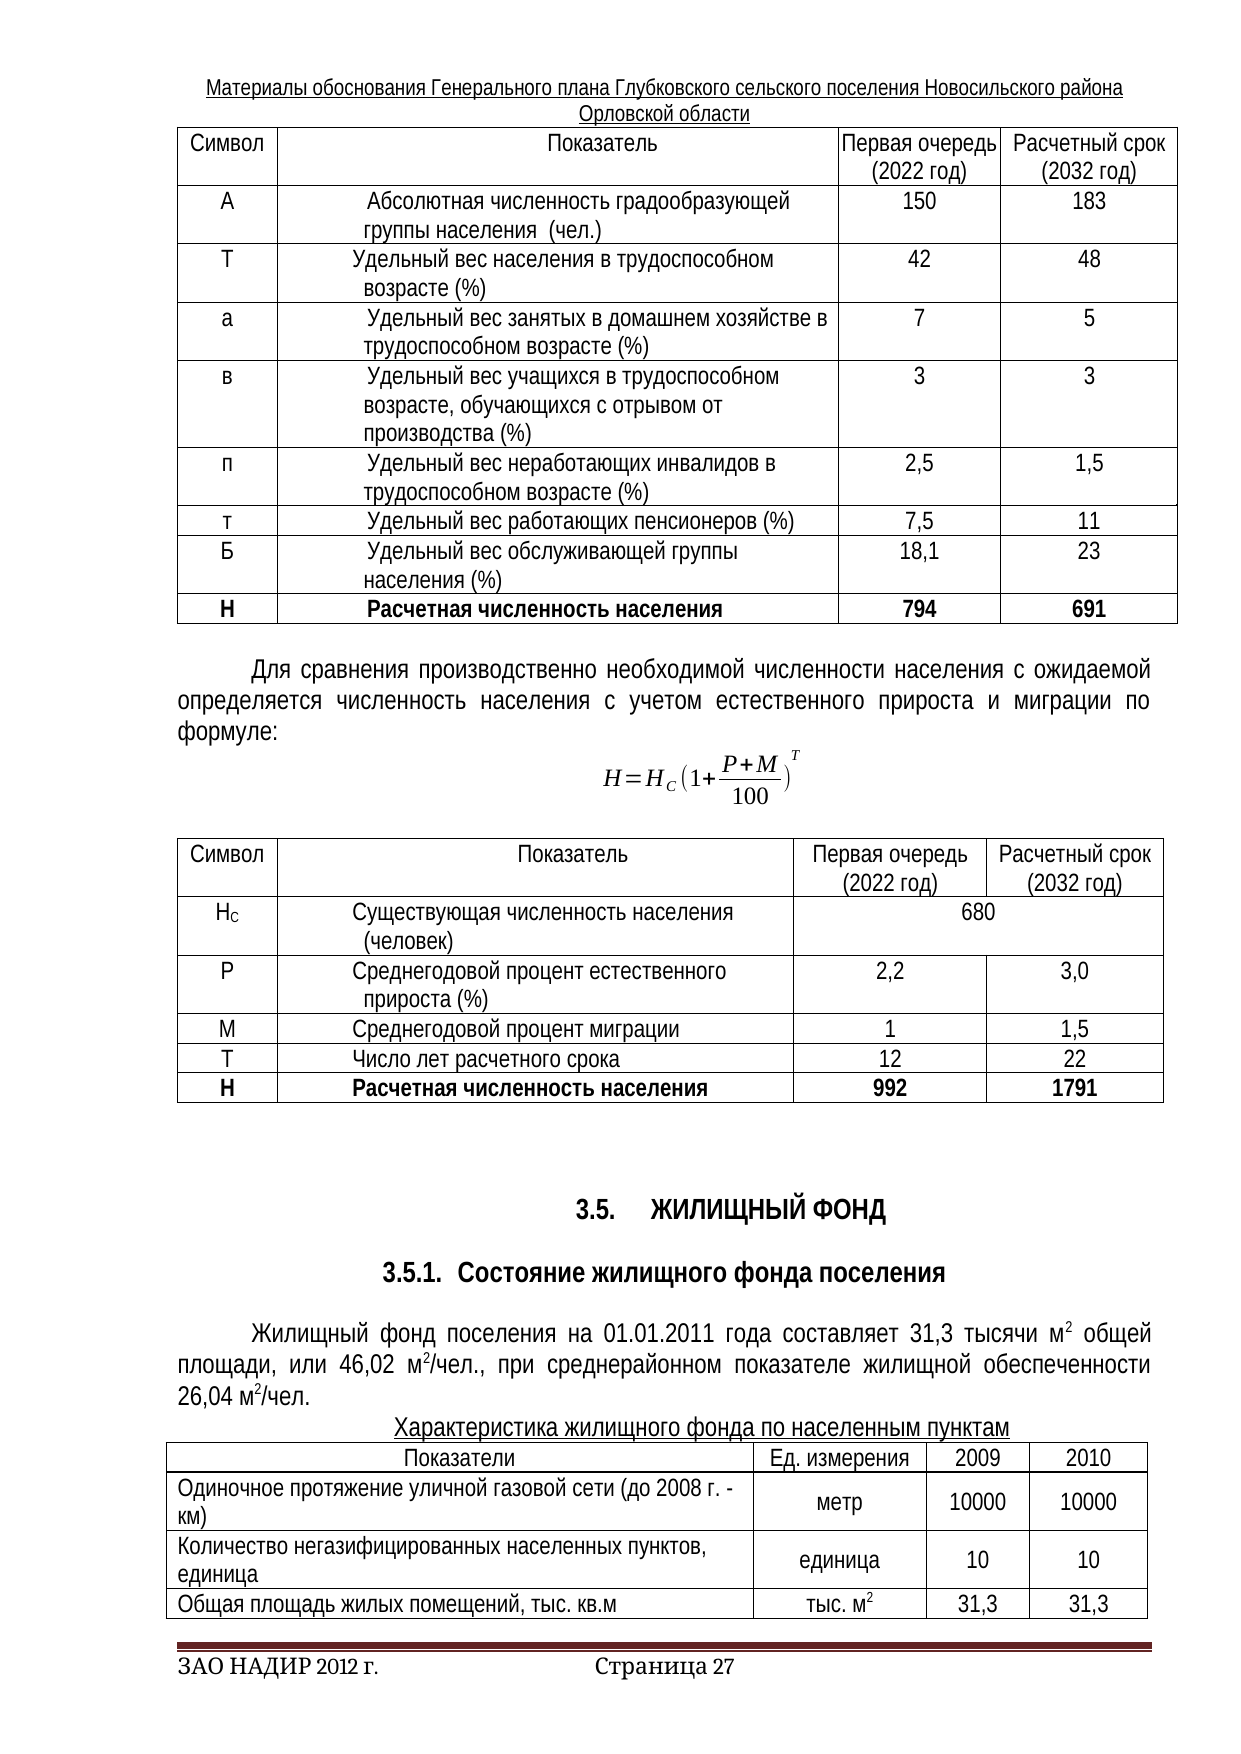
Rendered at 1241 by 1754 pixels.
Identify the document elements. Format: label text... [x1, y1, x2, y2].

table_cell Н [178, 1073, 277, 1102]
table_cell Р [178, 956, 277, 1013]
table_cell 183 [1001, 186, 1177, 243]
table_cell Существующая численность населения (человек) [278, 897, 793, 954]
table_cell 22 [987, 1044, 1163, 1072]
table_cell 3 [1001, 361, 1177, 447]
table_cell метр [754, 1473, 926, 1530]
table_cell 18,1 [839, 536, 1000, 593]
table_cell 5 [1001, 303, 1177, 360]
table_cell Удельный вес занятых в домашнем хозяйстве в трудоспособном возрасте (%) [278, 303, 838, 360]
table_cell п [178, 448, 277, 505]
table_cell 31,3 [927, 1589, 1029, 1618]
table_cell Среднегодовой процент естественного прироста (%) [278, 956, 793, 1013]
table_cell т [178, 506, 277, 535]
text Жилищный фонд поселения на 01.01.2011 года составляет 31,3 тысячи м2 общей площади, или 46,02 м2/чел., при среднерайонном показателе жилищной обеспеченности 26,04 м2/чел. [177, 1318, 1152, 1411]
table_cell 2,5 [839, 448, 1000, 505]
table_header Символ [178, 128, 277, 185]
table_cell 680 [794, 897, 1163, 954]
table_cell 48 [1001, 244, 1177, 302]
table_cell А [178, 186, 277, 243]
table_cell Удельный вес учащихся в трудоспособном возрасте, обучающихся с отрывом от производства (%) [278, 361, 838, 447]
table_cell Расчетная численность населения [278, 594, 838, 623]
table_cell Число лет расчетного срока [278, 1044, 793, 1072]
subtitle ЖИЛИЩНЫЙ ФОНД [310, 1192, 1152, 1226]
table_cell Среднегодовой процент миграции [278, 1014, 793, 1043]
table_cell Удельный вес работающих пенсионеров (%) [278, 506, 838, 535]
table_cell единица [754, 1531, 926, 1588]
table_cell НС [178, 897, 277, 954]
table_cell 7 [839, 303, 1000, 360]
table_cell Расчетная численность населения [278, 1073, 793, 1102]
table_header Показатели [167, 1443, 753, 1471]
table_cell в [178, 361, 277, 447]
subtitle Состояние жилищного фонда поселения [177, 1255, 1152, 1288]
table_cell а [178, 303, 277, 360]
table_cell Б [178, 536, 277, 593]
table_cell 12 [794, 1044, 986, 1072]
table_cell 10 [927, 1531, 1029, 1588]
table_cell 10000 [927, 1473, 1029, 1530]
table_cell Количество негазифицированных населенных пунктов, единица [167, 1531, 753, 1588]
table_cell 23 [1001, 536, 1177, 593]
table_cell 1,5 [987, 1014, 1163, 1043]
table_header Расчетный срок (2032 год) [987, 839, 1163, 896]
table_cell 11 [1001, 506, 1177, 535]
table_cell Т [178, 1044, 277, 1072]
table_cell Одиночное протяжение уличной газовой сети (до 2008 г. - км) [167, 1473, 753, 1530]
table_cell 3,0 [987, 956, 1163, 1013]
table_header Первая очередь (2022 год) [794, 839, 986, 896]
table_cell 3 [839, 361, 1000, 447]
table_cell 992 [794, 1073, 986, 1102]
table_cell Удельный вес неработающих инвалидов в трудоспособном возрасте (%) [278, 448, 838, 505]
table_cell 794 [839, 594, 1000, 623]
table_header Символ [178, 839, 277, 896]
table_cell Т [178, 244, 277, 302]
table_cell 150 [839, 186, 1000, 243]
table_cell Н [178, 594, 277, 623]
table_header 2010 [1030, 1443, 1147, 1471]
table_cell Общая площадь жилых помещений, тыс. кв.м [167, 1589, 753, 1618]
table_cell Удельный вес обслуживающей группы населения (%) [278, 536, 838, 593]
table_header Показатель [278, 839, 793, 896]
table_cell 1 [794, 1014, 986, 1043]
table_cell Удельный вес населения в трудоспособном возрасте (%) [278, 244, 838, 302]
text Характеристика жилищного фонда по населенным пунктам [252, 1411, 1152, 1442]
table_cell 1,5 [1001, 448, 1177, 505]
table_cell 691 [1001, 594, 1177, 623]
table_cell 10000 [1030, 1473, 1147, 1530]
table_cell Абсолютная численность градообразующей группы населения (чел.) [278, 186, 838, 243]
table_header Первая очередь (2022 год) [839, 128, 1000, 185]
table_header Ед. измерения [754, 1443, 926, 1471]
table_cell 1791 [987, 1073, 1163, 1102]
table_cell М [178, 1014, 277, 1043]
table_cell 42 [839, 244, 1000, 302]
table_cell тыс. м2 [754, 1589, 926, 1618]
table_cell 7,5 [839, 506, 1000, 535]
table_header Расчетный срок (2032 год) [1001, 128, 1177, 185]
table_cell 31,3 [1030, 1589, 1147, 1618]
text Для сравнения производственно необходимой численности населения с ожидаемой определяется численность населения с учетом естественного прироста и миграции по формуле: [177, 653, 1152, 746]
table_cell 2,2 [794, 956, 986, 1013]
table_header 2009 [927, 1443, 1029, 1471]
table_header Показатель [278, 128, 838, 185]
table_cell 10 [1030, 1531, 1147, 1588]
